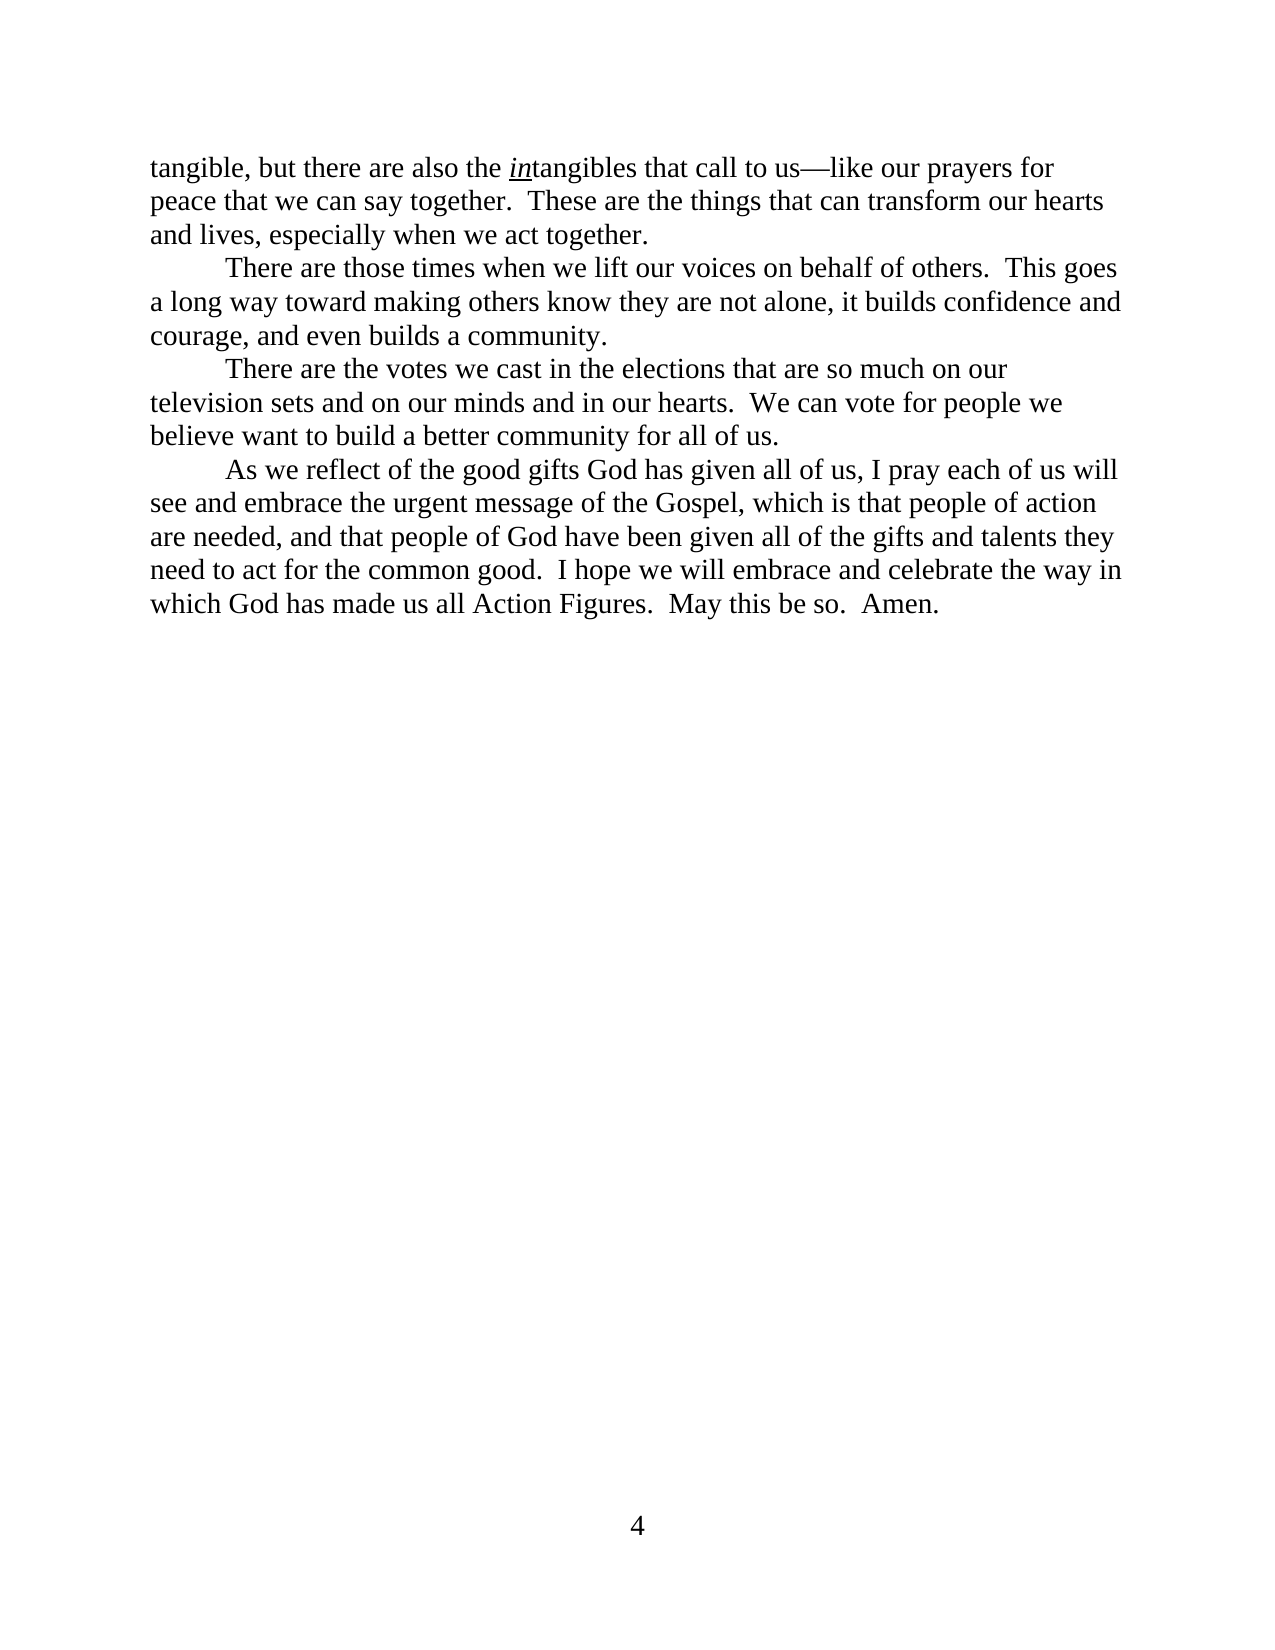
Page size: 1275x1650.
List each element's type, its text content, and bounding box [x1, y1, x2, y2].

text There are those times when we lift our voices on behalf of others. This goes a long way toward making others know they are not alone, it builds confidence and courage, and even builds a community. [150, 251, 1125, 351]
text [150, 150, 1125, 251]
text There are the votes we cast in the elections that are so much on our television sets and on our minds and in our hearts. We can vote for people we believe want to build a better community for all of us. [150, 351, 1125, 452]
text As we reflect of the good gifts God has given all of us, I pray each of us will see and embrace the urgent message of the Gospel, which is that people of action are needed, and that people of God have been given all of the gifts and talents they need to act for the common good. I hope we will embrace and celebrate the way in which God has made us all Action Figures. May this be so. Amen. [150, 452, 1125, 619]
